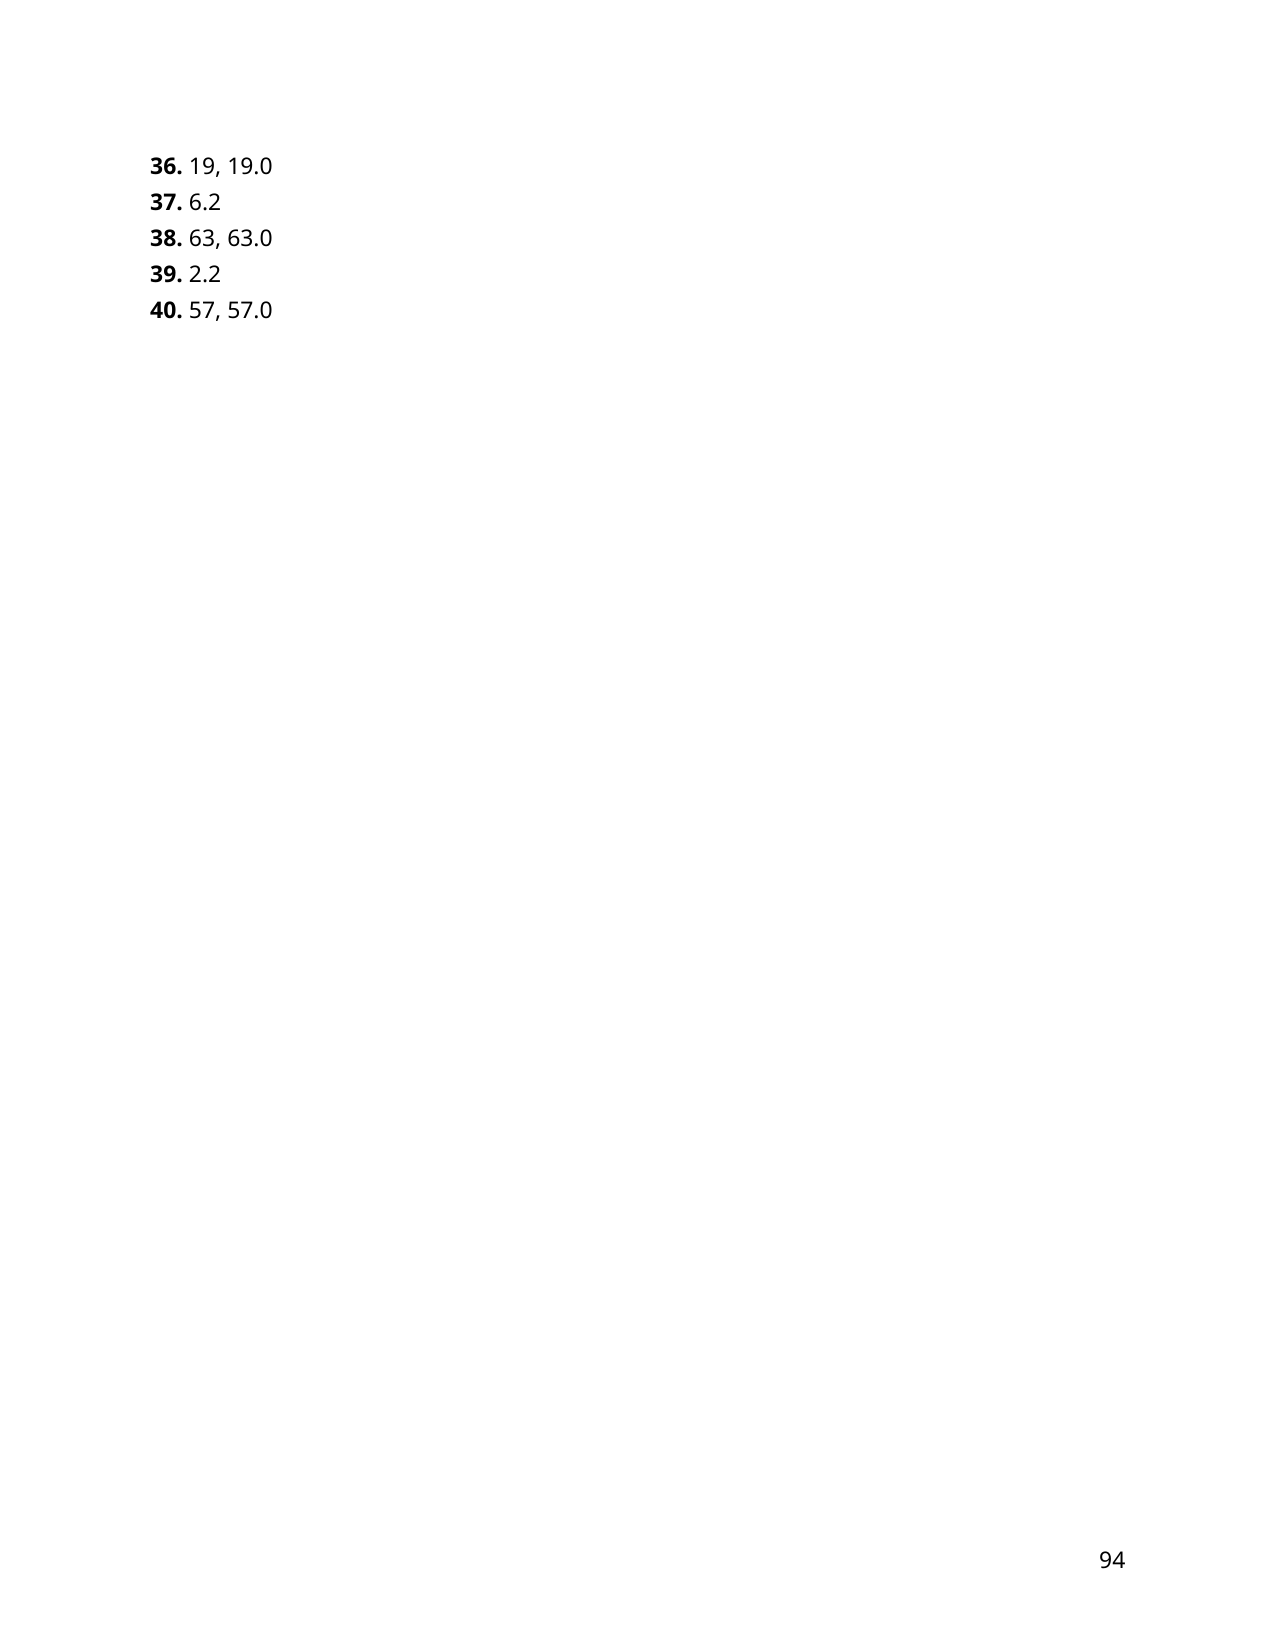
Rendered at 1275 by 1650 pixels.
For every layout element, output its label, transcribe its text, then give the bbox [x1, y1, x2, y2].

text 39. 2.2 [150, 258, 1125, 289]
text 37. 6.2 [150, 186, 1125, 217]
text 36. 19, 19.0 [150, 150, 1125, 181]
text 38. 63, 63.0 [150, 222, 1125, 253]
text 40. 57, 57.0 [150, 294, 1125, 325]
